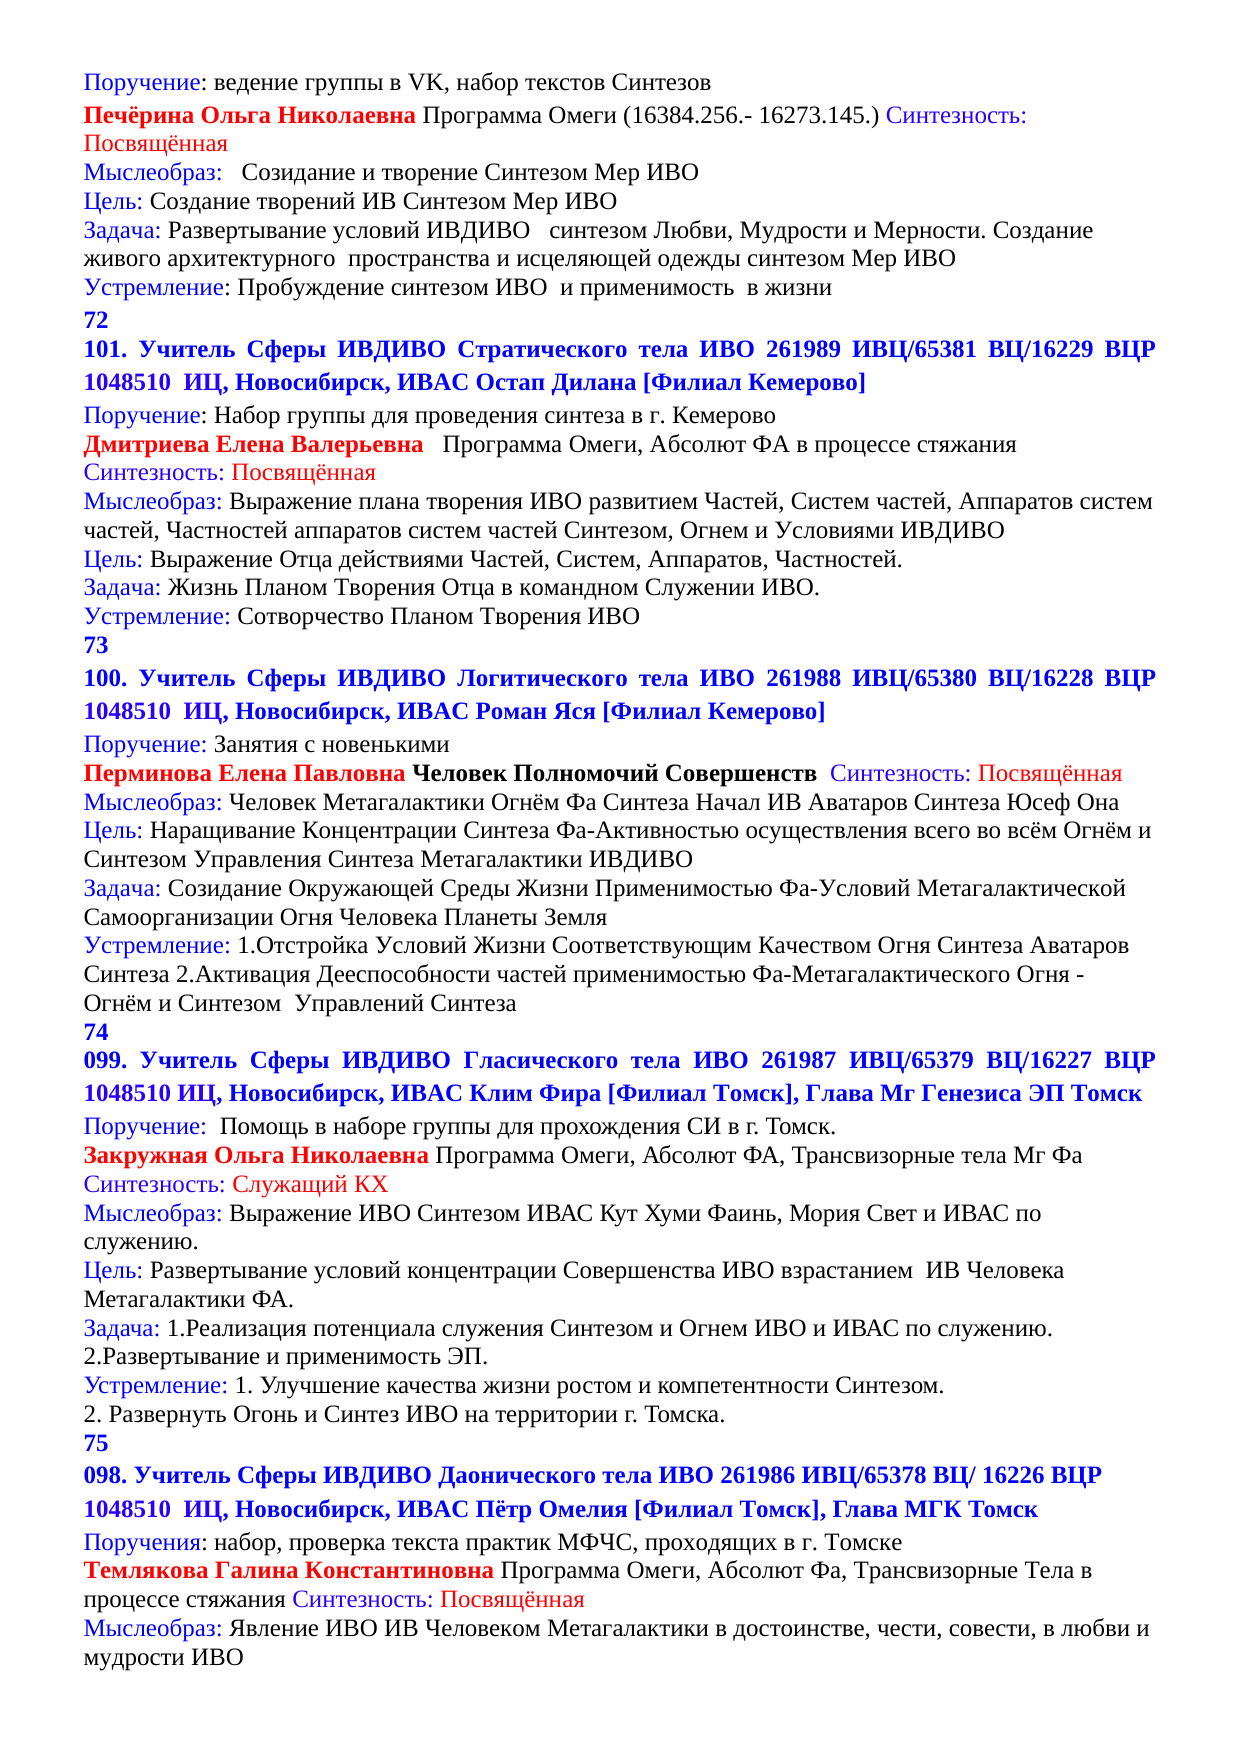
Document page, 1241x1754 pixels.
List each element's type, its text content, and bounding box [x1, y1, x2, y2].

text 72 [83, 305, 1157, 334]
text Задача: 1.Реализация потенциала служения Синтезом и Огнем ИВО и ИВАС по служению. [83, 1313, 1157, 1341]
text 2.Развертывание и применимость ЭП. [83, 1341, 1157, 1370]
text Устремление: Сотворчество Планом Творения ИВО [83, 601, 1157, 630]
text Поручение: Помощь в наборе группы для прохождения СИ в г. Томск. [83, 1111, 1157, 1140]
text Мыслеобраз: Созидание и творение Синтезом Мер ИВО [83, 157, 1157, 186]
text Цель: Выражение Отца действиями Частей, Систем, Аппаратов, Частностей. [83, 544, 1157, 572]
text Поручение: Набор группы для проведения синтеза в г. Кемерово [83, 400, 1157, 429]
text Поручение: Занятия с новенькими [83, 729, 1157, 758]
text Цель: Создание творений ИВ Синтезом Мер ИВО [83, 186, 1157, 215]
text Дмитриева Елена Валерьевна Программа Омеги, Абсолют ФА в процессе стяжания Синтезность: Посвящённая [83, 429, 1157, 486]
text 098. Учитель Сферы ИВДИВО Даонического тела ИВО 261986 ИВЦ/65378 ВЦ/ 16226 ВЦР 1048510 ИЦ, Новосибирск, ИВАС Пётр Омелия [Филиал Томск], Глава МГК Томск [83, 1461, 1157, 1522]
text Цель: Развертывание условий концентрации Совершенства ИВО взрастанием ИВ Человека Метагалактики ФА. [83, 1255, 1157, 1313]
text Мыслеобраз: Выражение плана творения ИВО развитием Частей, Систем частей, Аппаратов систем частей, Частностей аппаратов систем частей Синтезом, Огнем и Условиями ИВДИВО [83, 486, 1157, 544]
text 100. Учитель Сферы ИВДИВО Логитического тела ИВО 261988 ИВЦ/65380 ВЦ/16228 ВЦР 1048510 ИЦ, Новосибирск, ИВАС Роман Яся [Филиал Кемерово] [83, 663, 1157, 725]
text Поручение: ведение группы в VK, набор текстов Синтезов [83, 67, 1157, 95]
text Печёрина Ольга Николаевна Программа Омеги (16384.256.- 16273.145.) Синтезность: Посвящённая [83, 100, 1157, 157]
text 75 [83, 1428, 1157, 1456]
text Темлякова Галина Константиновна Программа Омеги, Абсолют Фа, Трансвизорные Тела в процессе стяжания Синтезность: Посвящённая [83, 1555, 1157, 1613]
text Цель: Наращивание Концентрации Синтеза Фа-Активностью осуществления всего во всём Огнём и Синтезом Управления Синтеза Метагалактики ИВДИВО [83, 815, 1157, 873]
text 2. Развернуть Огонь и Синтез ИВО на территории г. Томска. [83, 1399, 1157, 1428]
text 73 [83, 630, 1157, 659]
text Задача: Созидание Окружающей Среды Жизни Применимостью Фа-Условий Метагалактической Самоорганизации Огня Человека Планеты Земля [83, 873, 1157, 930]
text 101. Учитель Сферы ИВДИВО Стратического тела ИВО 261989 ИВЦ/65381 ВЦ/16229 ВЦР 1048510 ИЦ, Новосибирск, ИВАС Остап Дилана [Филиал Кемерово] [83, 334, 1157, 396]
text Задача: Жизнь Планом Творения Отца в командном Служении ИВО. [83, 572, 1157, 601]
text 74 [83, 1017, 1157, 1045]
text Перминова Елена Павловна Человек Полномочий Совершенств Синтезность: Посвящённая [83, 758, 1157, 787]
text Закружная Ольга Николаевна Программа Омеги, Абсолют ФА, Трансвизорные тела Мг Фа Синтезность: Служащий КХ Мыслеобраз: Выражение ИВО Синтезом ИВАС Кут Хуми Фаинь, Мория Свет и ИВАС по служению. [83, 1140, 1157, 1255]
text Устремление: 1. Улучшение качества жизни ростом и компетентности Синтезом. [83, 1370, 1157, 1399]
text Устремление: 1.Отстройка Условий Жизни Соответствующим Качеством Огня Синтеза Аватаров Синтеза 2.Активация Дееспособности частей применимостью Фа-Метагалактического Огня - Огнём и Синтезом Управлений Синтеза [83, 930, 1157, 1017]
text Поручения: набор, проверка текста практик МФЧС, проходящих в г. Томске [83, 1527, 1157, 1555]
text Мыслеобраз: Явление ИВО ИВ Человеком Метагалактики в достоинстве, чести, совести, в любви и мудрости ИВО [83, 1613, 1157, 1670]
text Устремление: Пробуждение синтезом ИВО и применимость в жизни [83, 272, 1157, 301]
text Задача: Развертывание условий ИВДИВО синтезом Любви, Мудрости и Мерности. Создание живого архитектурного пространства и исцеляющей одежды синтезом Мер ИВО [83, 215, 1157, 272]
text Мыслеобраз: Человек Метагалактики Огнём Фа Синтеза Начал ИВ Аватаров Синтеза Юсеф Она [83, 787, 1157, 815]
text 099. Учитель Сферы ИВДИВО Гласического тела ИВО 261987 ИВЦ/65379 ВЦ/16227 ВЦР 1048510 ИЦ, Новосибирск, ИВАС Клим Фира [Филиал Томск], Глава Мг Генезиса ЭП Томск [83, 1045, 1157, 1107]
